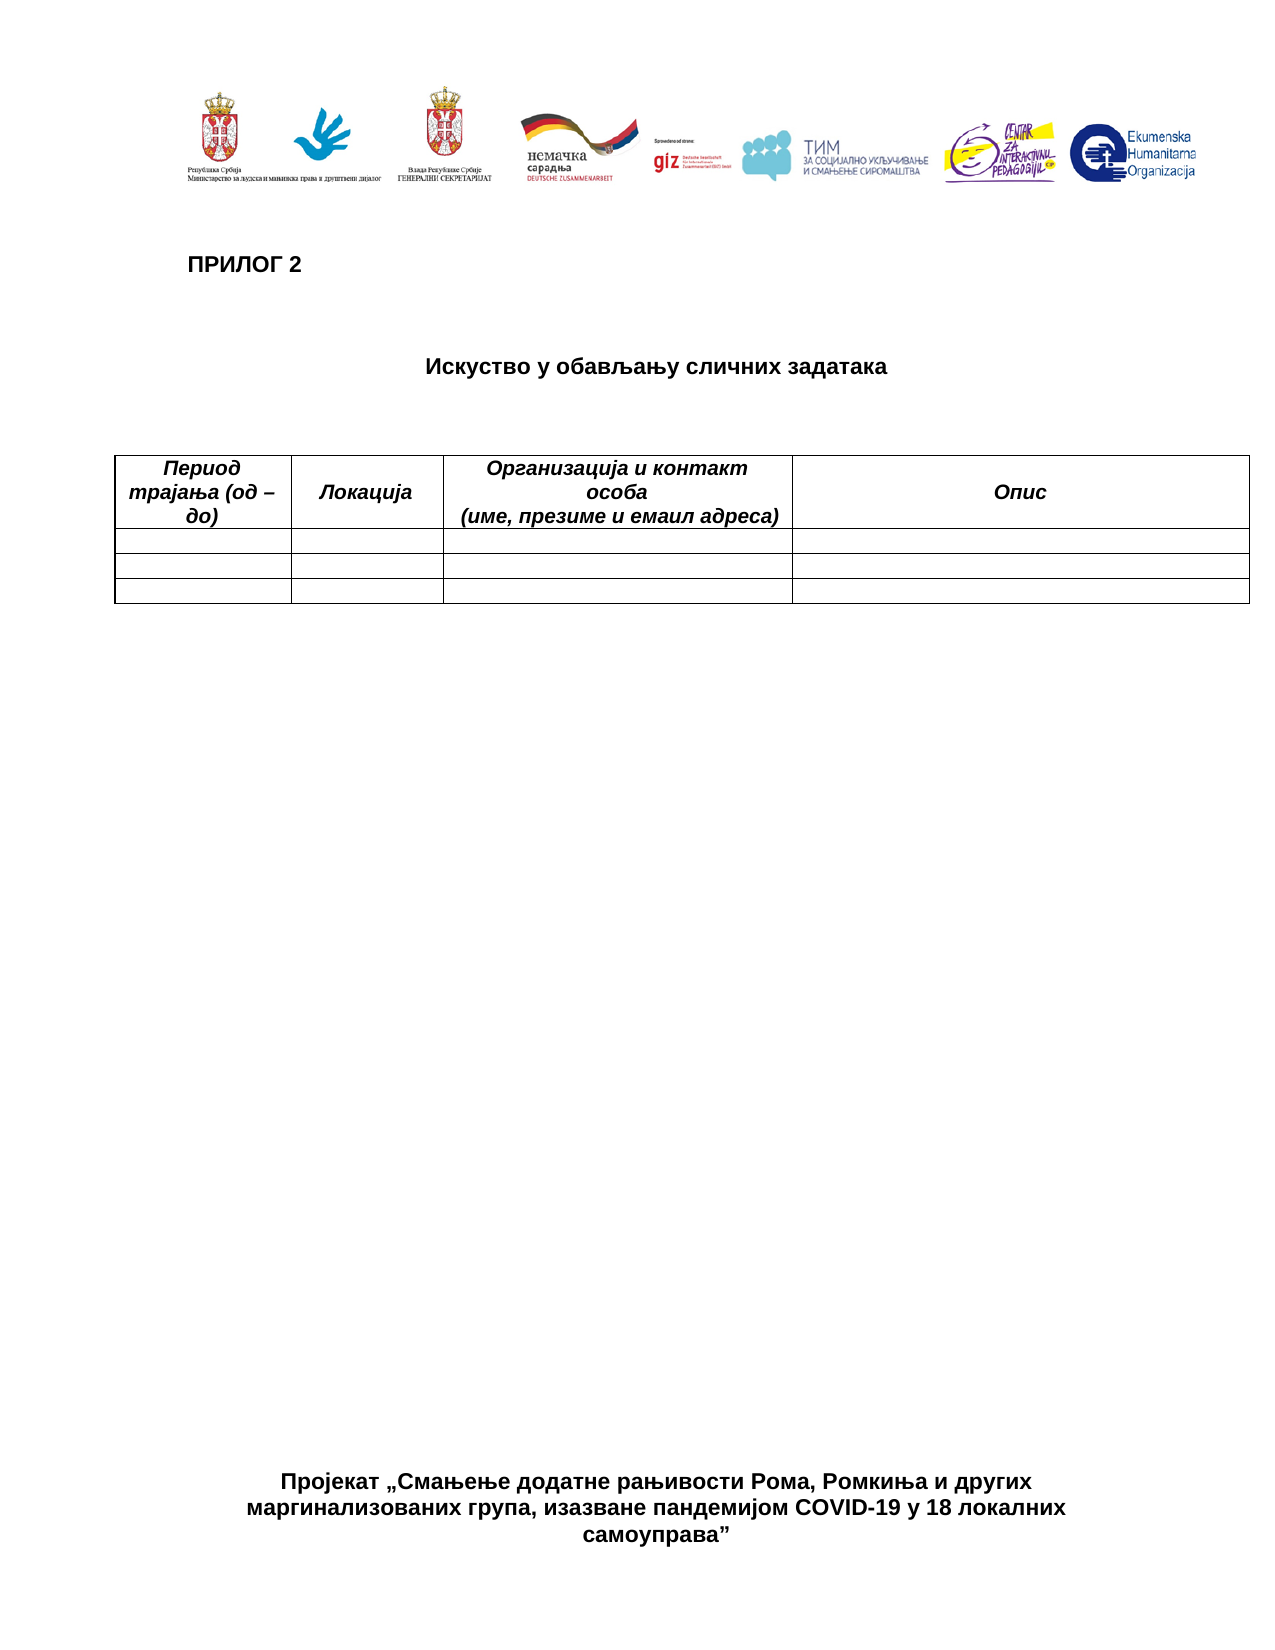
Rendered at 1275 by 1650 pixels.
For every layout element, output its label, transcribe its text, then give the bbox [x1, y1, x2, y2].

table_cell [444, 529, 792, 553]
table_header Опис [793, 456, 1249, 528]
table_cell [292, 554, 443, 578]
text ПРИЛОГ 2 [187, 251, 1125, 277]
picture [187, 75, 1196, 200]
table_header Локација [292, 456, 443, 528]
table_cell [116, 529, 291, 553]
table_cell [116, 579, 291, 603]
table_cell [793, 554, 1249, 578]
table_cell [793, 579, 1249, 603]
table_cell [793, 529, 1249, 553]
table_cell [116, 554, 291, 578]
table_header Период трајања (од – до) [116, 456, 291, 528]
table_cell [444, 579, 792, 603]
table_cell [444, 554, 792, 578]
table_header Организација и контакт особа (име, презиме и емаил адреса) [444, 456, 792, 528]
table_cell [292, 529, 443, 553]
table_cell [292, 579, 443, 603]
text Искуство у обављању сличних задатака [187, 353, 1125, 379]
